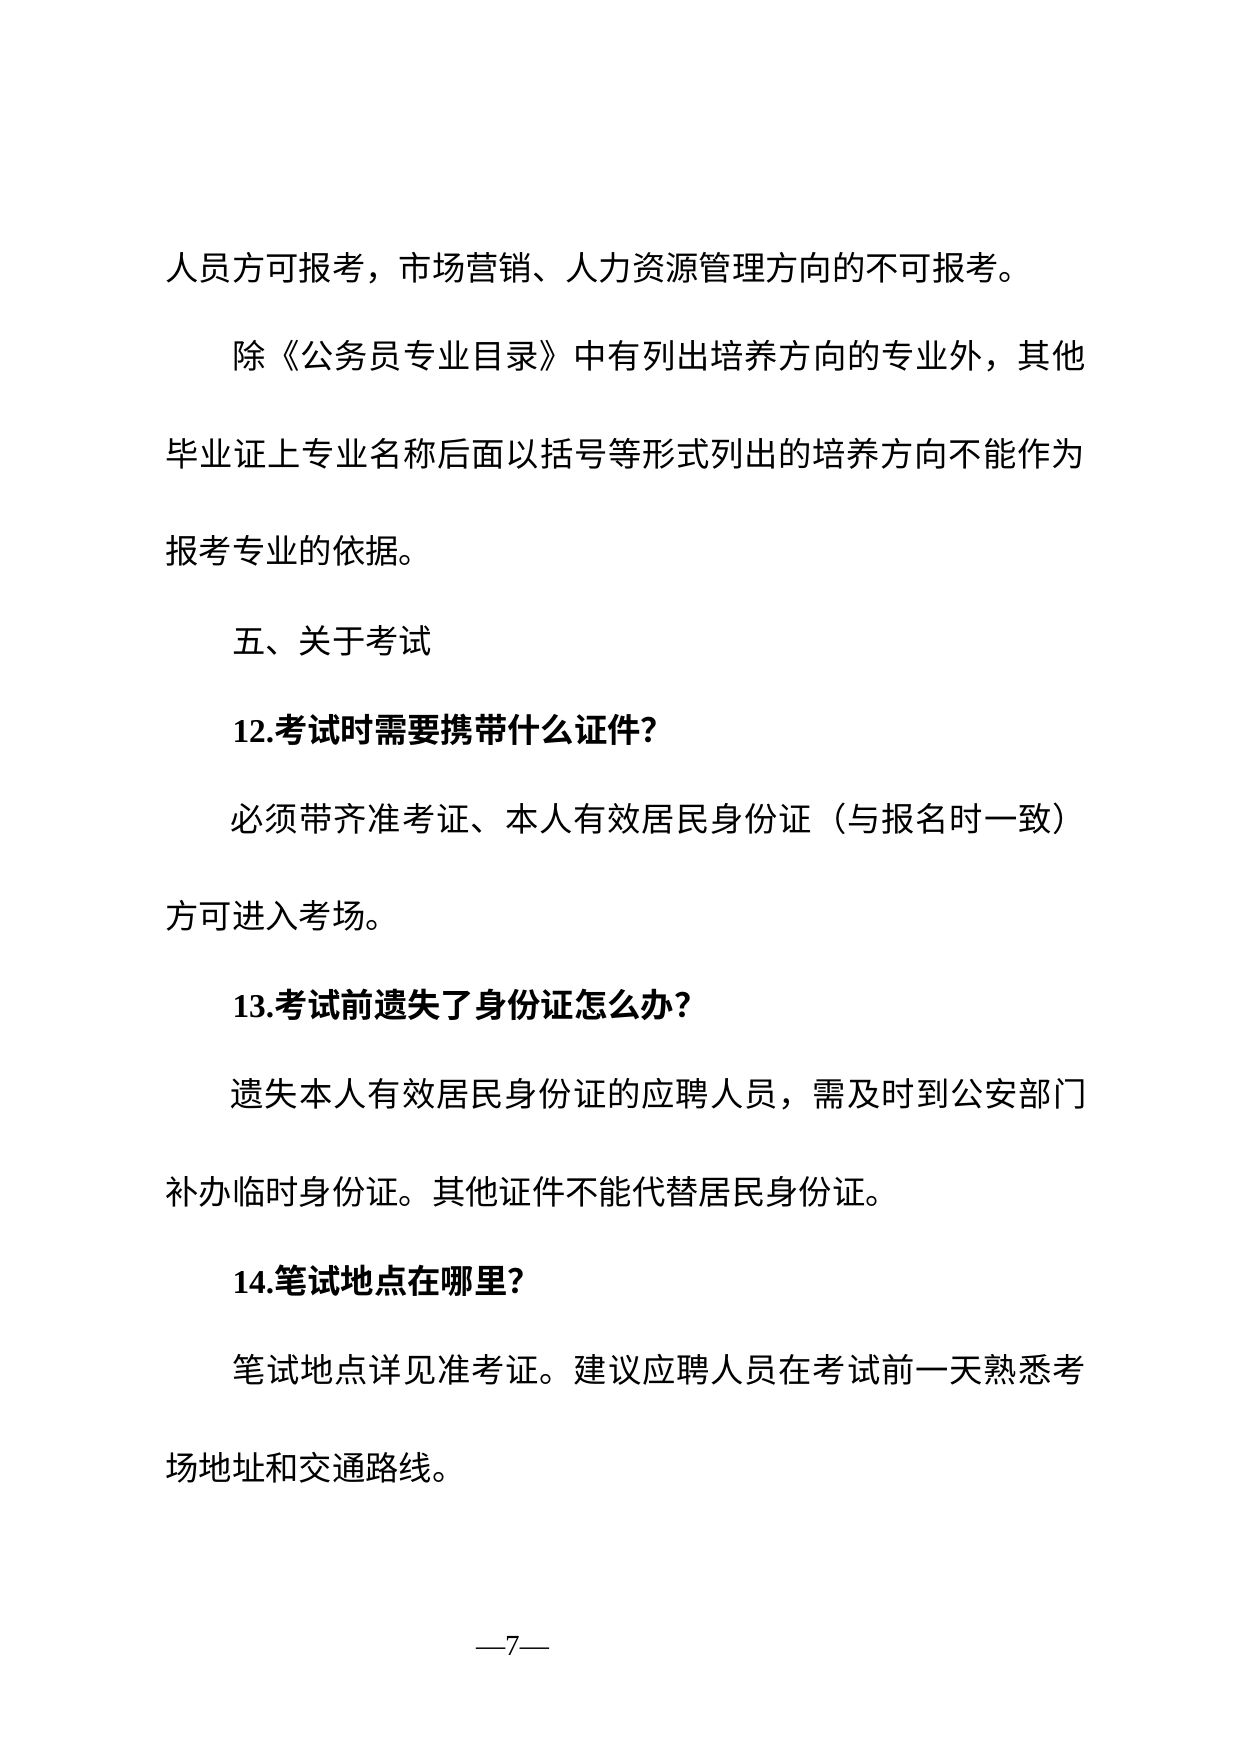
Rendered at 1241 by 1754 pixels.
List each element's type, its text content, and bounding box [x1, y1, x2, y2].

text 12.考试时需要携带什么证件？ [165, 695, 1087, 760]
text 14.笔试地点在哪里？ [165, 1246, 1087, 1311]
text 必须带齐准考证、本人有效居民身份证（与报名时一致）方可进入考场。 [165, 784, 1087, 947]
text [165, 233, 1087, 298]
text 笔试地点详见准考证。建议应聘人员在考试前一天熟悉考场地址和交通路线。 [165, 1335, 1087, 1498]
text 13.考试前遗失了身份证怎么办？ [165, 971, 1087, 1036]
text 遗失本人有效居民身份证的应聘人员，需及时到公安部门补办临时身份证。其他证件不能代替居民身份证。 [165, 1060, 1087, 1222]
text 五、关于考试 [165, 606, 1087, 671]
text 除《公务员专业目录》中有列出培养方向的专业外，其他毕业证上专业名称后面以括号等形式列出的培养方向不能作为报考专业的依据。 [165, 322, 1087, 582]
